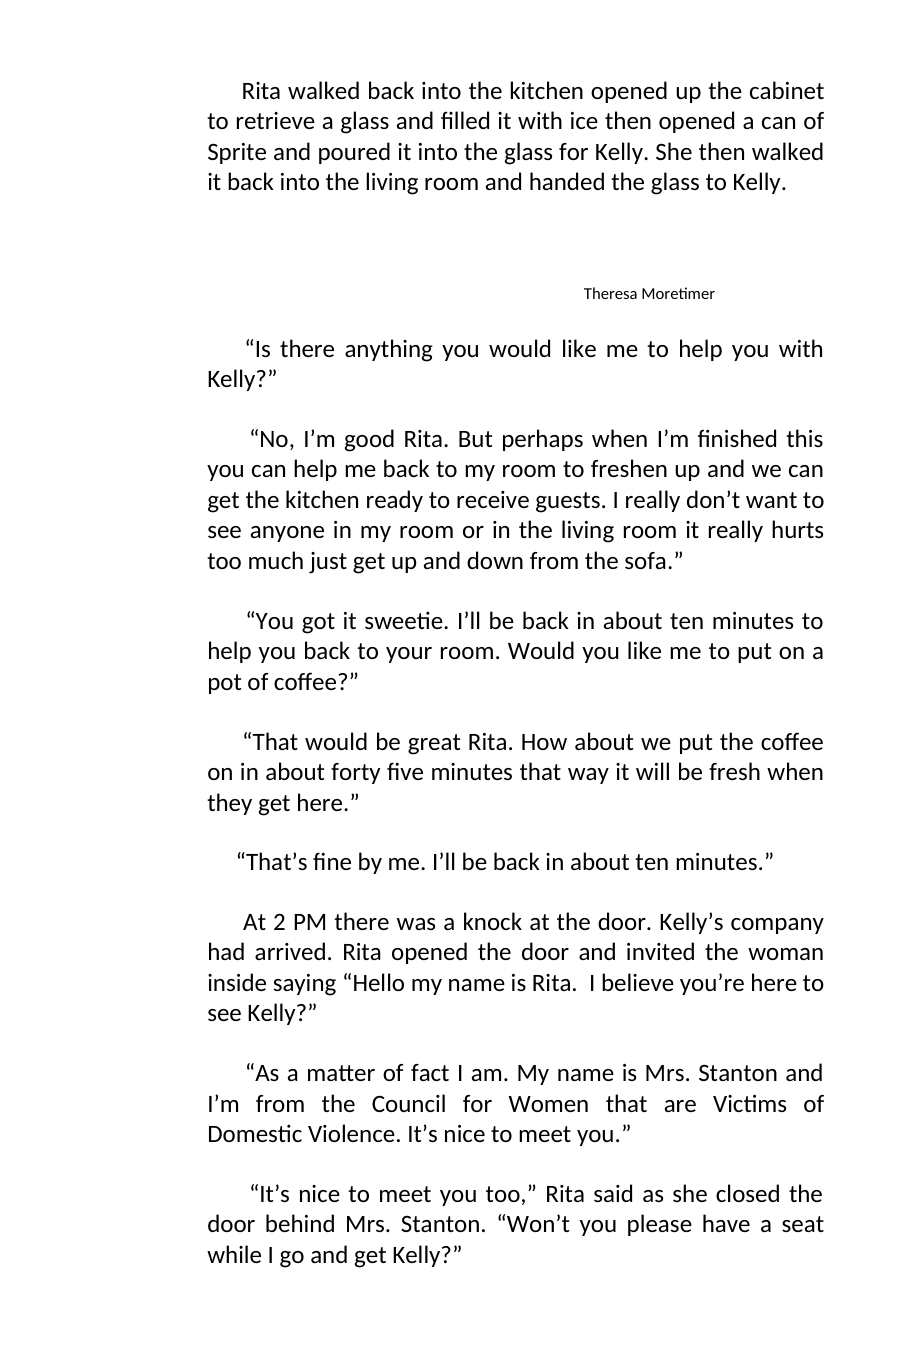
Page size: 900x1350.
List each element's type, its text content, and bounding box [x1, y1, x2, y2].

text At 2 PM there was a knock at the door. Kelly’s company had arrived. Rita opened the door and invited the woman inside saying “Hello my name is Rita. I believe you’re here to see Kelly?” [207, 906, 825, 1028]
text Theresa Moretimer [207, 283, 825, 304]
text “That’s fine by me. I’ll be back in about ten minutes.” [207, 846, 825, 877]
text “No, I’m good Rita. But perhaps when I’m finished this you can help me back to my room to freshen up and we can get the kitchen ready to receive guests. I really don’t want to see anyone in my room or in the living room it really hurts too much just get up and down from the sofa.” [207, 423, 825, 576]
text “You got it sweetie. I’ll be back in about ten minutes to help you back to your room. Would you like me to put on a pot of coffee?” [207, 605, 825, 696]
text Rita walked back into the kitchen opened up the cabinet to retrieve a glass and filled it with ice then opened a can of Sprite and poured it into the glass for Kelly. She then walked it back into the living room and handed the glass to Kelly. [207, 75, 825, 197]
text “As a matter of fact I am. My name is Mrs. Stanton and I’m from the Council for Women that are Victims of Domestic Violence. It’s nice to meet you.” [207, 1057, 825, 1149]
text “Is there anything you would like me to help you with Kelly?” [207, 333, 825, 394]
text “That would be great Rita. How about we put the coffee on in about forty five minutes that way it will be fresh when they get here.” [207, 726, 825, 817]
text “It’s nice to meet you too,” Rita said as she closed the door behind Mrs. Stanton. “Won’t you please have a seat while I go and get Kelly?” [207, 1178, 825, 1269]
